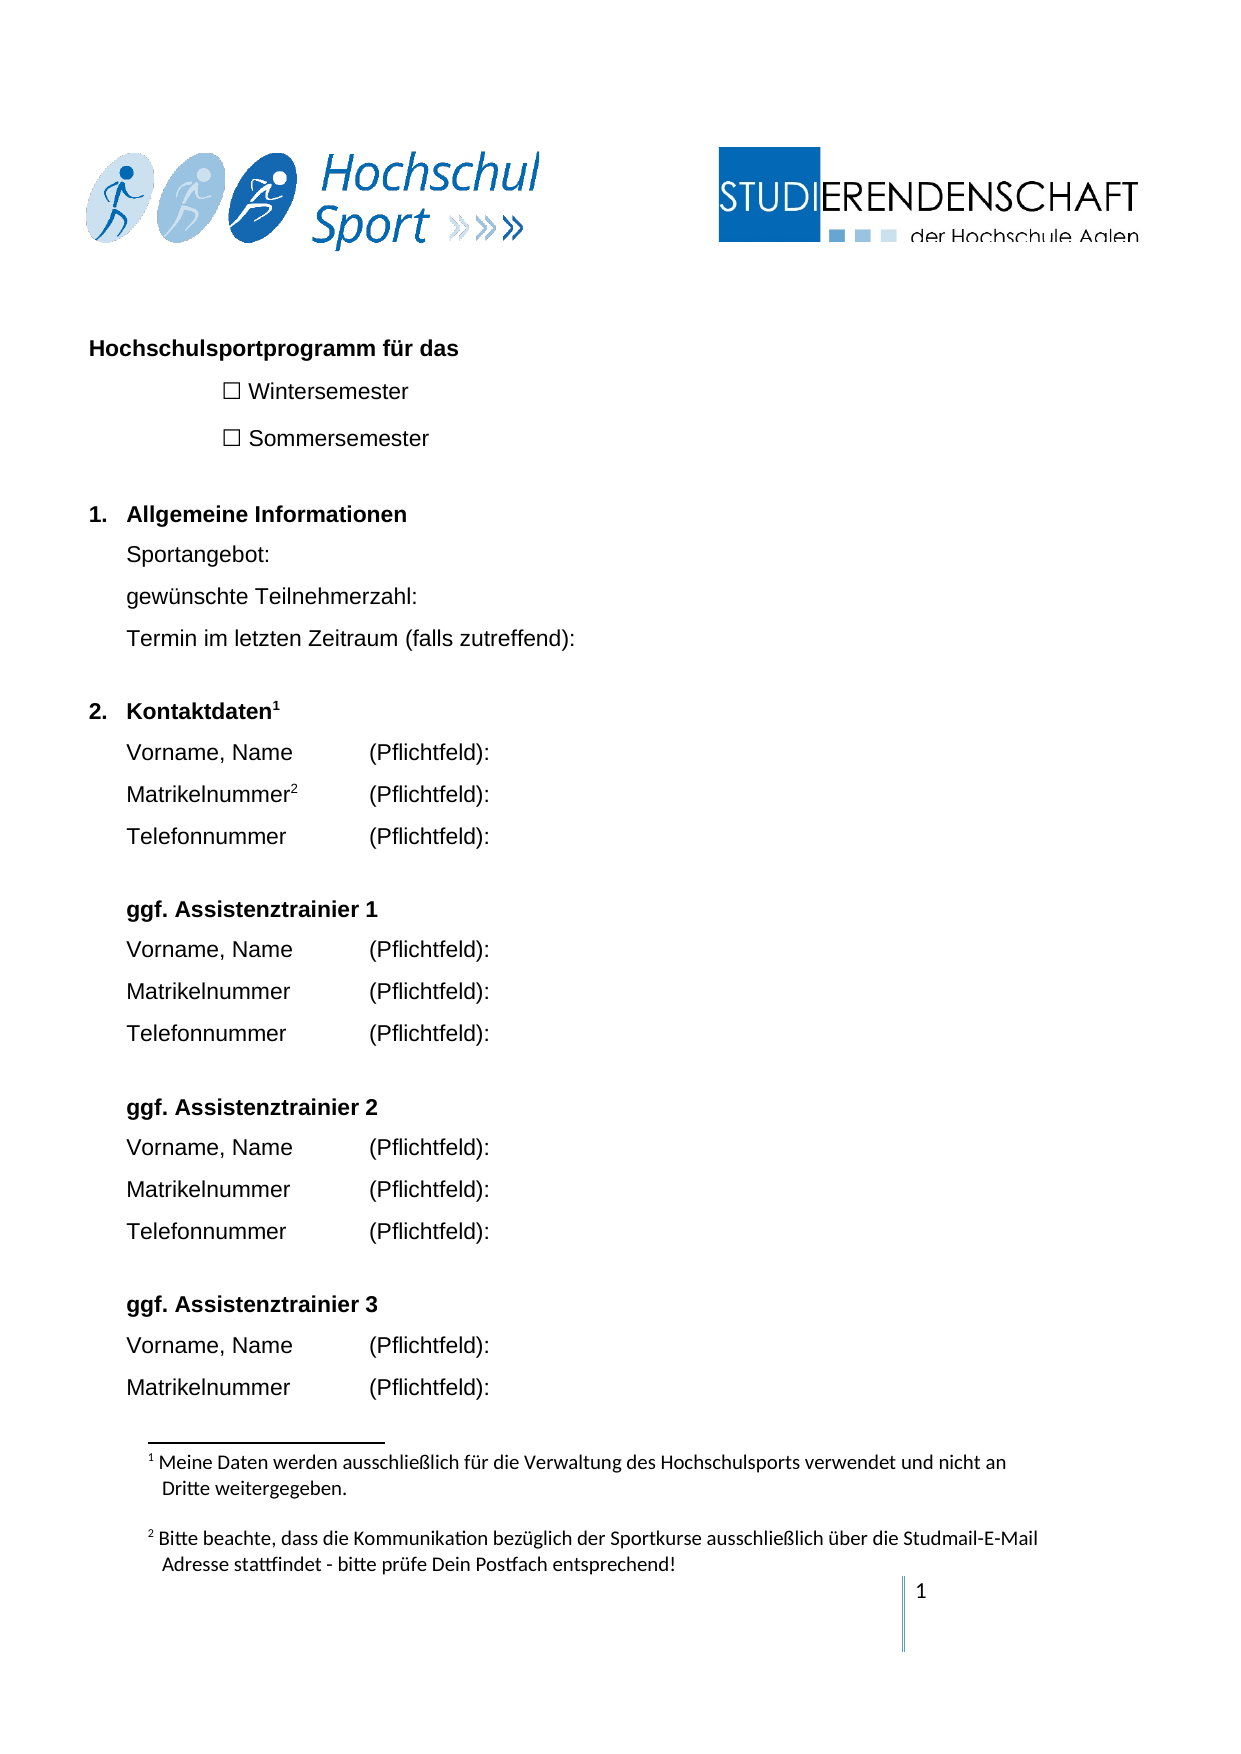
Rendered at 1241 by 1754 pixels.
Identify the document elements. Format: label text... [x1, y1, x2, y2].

picture [82, 147, 539, 251]
text Vorname, Name (Pflichtfeld): [126, 738, 1093, 766]
text Termin im letzten Zeitraum (falls zutreffend): [126, 624, 1093, 652]
text Matrikelnummer (Pflichtfeld): [126, 1175, 1093, 1203]
text Vorname, Name (Pflichtfeld): [126, 1331, 1093, 1359]
text Vorname, Name (Pflichtfeld): [126, 1133, 1093, 1161]
text Wintersemester [88, 374, 1093, 406]
text Telefonnummer (Pflichtfeld): [126, 1217, 1093, 1245]
text Telefonnummer (Pflichtfeld): [126, 1019, 1093, 1047]
text Sportangebot: [126, 540, 1093, 568]
text Matrikelnummer (Pflichtfeld): [126, 780, 1093, 808]
picture [717, 147, 1139, 242]
text ggf. Assistenztrainier 3 [126, 1291, 1093, 1318]
text Vorname, Name (Pflichtfeld): [126, 936, 1093, 963]
text ggf. Assistenztrainier 1 [126, 896, 1093, 922]
list Allgemeine Informationen [88, 501, 1093, 527]
text Telefonnummer (Pflichtfeld): [126, 822, 1093, 850]
text ggf. Assistenztrainier 2 [126, 1094, 1093, 1120]
text Matrikelnummer (Pflichtfeld): [126, 1373, 1093, 1401]
text Hochschulsportprogramm für das [88, 335, 1093, 361]
text Matrikelnummer (Pflichtfeld): [126, 977, 1093, 1006]
text Sommersemester [88, 421, 1093, 453]
text gewünschte Teilnehmerzahl: [126, 582, 1093, 610]
list Kontaktdaten [88, 698, 1093, 725]
